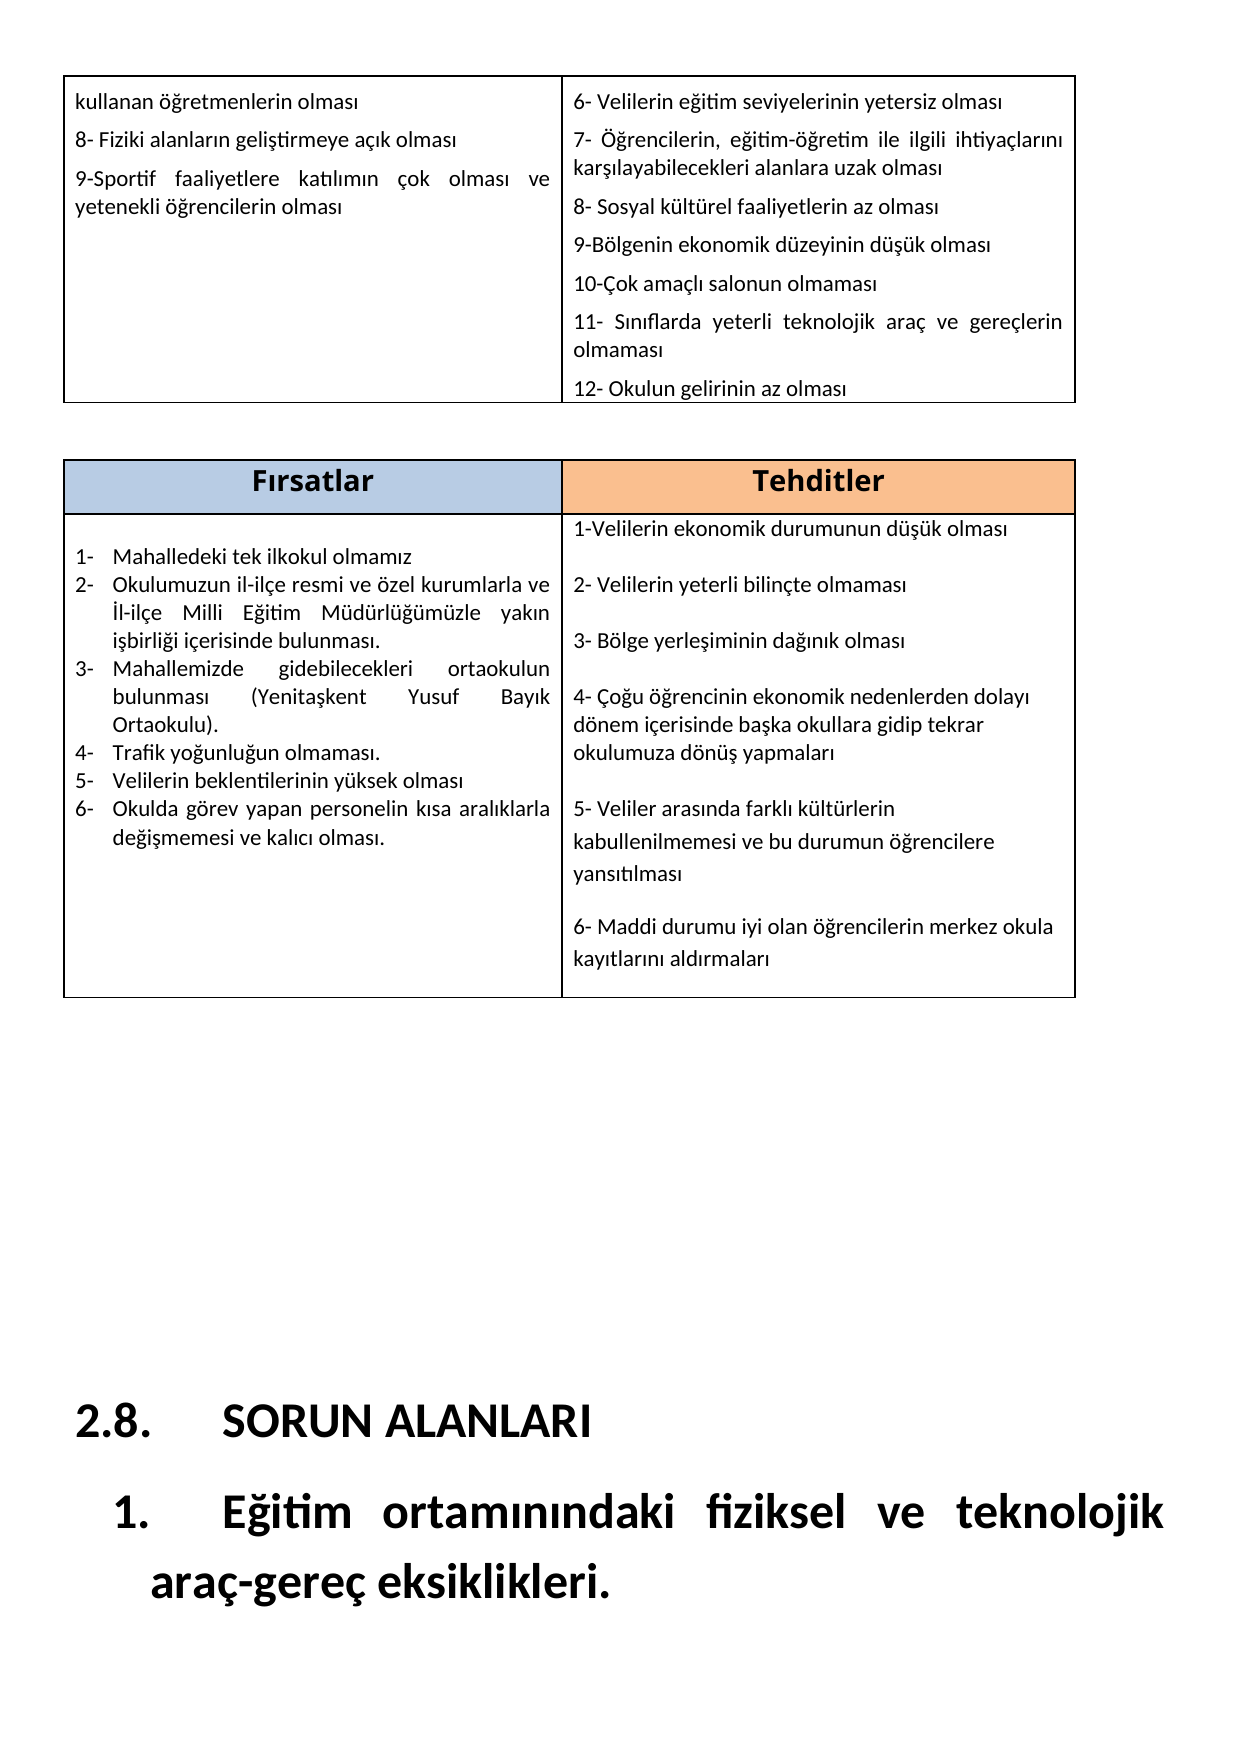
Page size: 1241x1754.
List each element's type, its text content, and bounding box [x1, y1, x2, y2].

table_header Fırsatlar [65, 461, 561, 513]
table_cell 1-Velilerin ekonomik durumunun düşük olması 2- Velilerin yeterli bilinçte olmaması 3- Bölge yerleşiminin dağınık olması 4- Çoğu öğrencinin ekonomik nedenlerden dolayı dönem içerisinde başka okullara gidip tekrar okulumuza dönüş yapmaları 5- Veliler arasında farklı kültürlerin kabullenilmemesi ve bu durumun öğrencilere yansıtılması 6- Maddi durumu iyi olan öğrencilerin merkez okula kayıtlarını aldırmaları [563, 515, 1074, 997]
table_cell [65, 77, 561, 402]
list Eğitim ortamınındaki fiziksel ve teknolojik araç-gereç eksiklikleri. [112, 1480, 1165, 1611]
table_header Tehditler [563, 461, 1074, 513]
table_cell Mahalledeki tek ilkokul olmamız Okulumuzun il-ilçe resmi ve özel kurumlarla ve İl-ilçe Milli Eğitim Müdürlüğümüzle yakın işbirliği içerisinde bulunması. Mahallemizde gidebilecekleri ortaokulun bulunması (Yenitaşkent Yusuf Bayık Ortaokulu). Trafik yoğunluğun olmaması. Velilerin beklentilerinin yüksek olması Okulda görev yapan personelin kısa aralıklarla değişmemesi ve kalıcı olması. [65, 515, 561, 997]
list SORUN ALANLARI [75, 1389, 1165, 1450]
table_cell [563, 77, 1074, 402]
